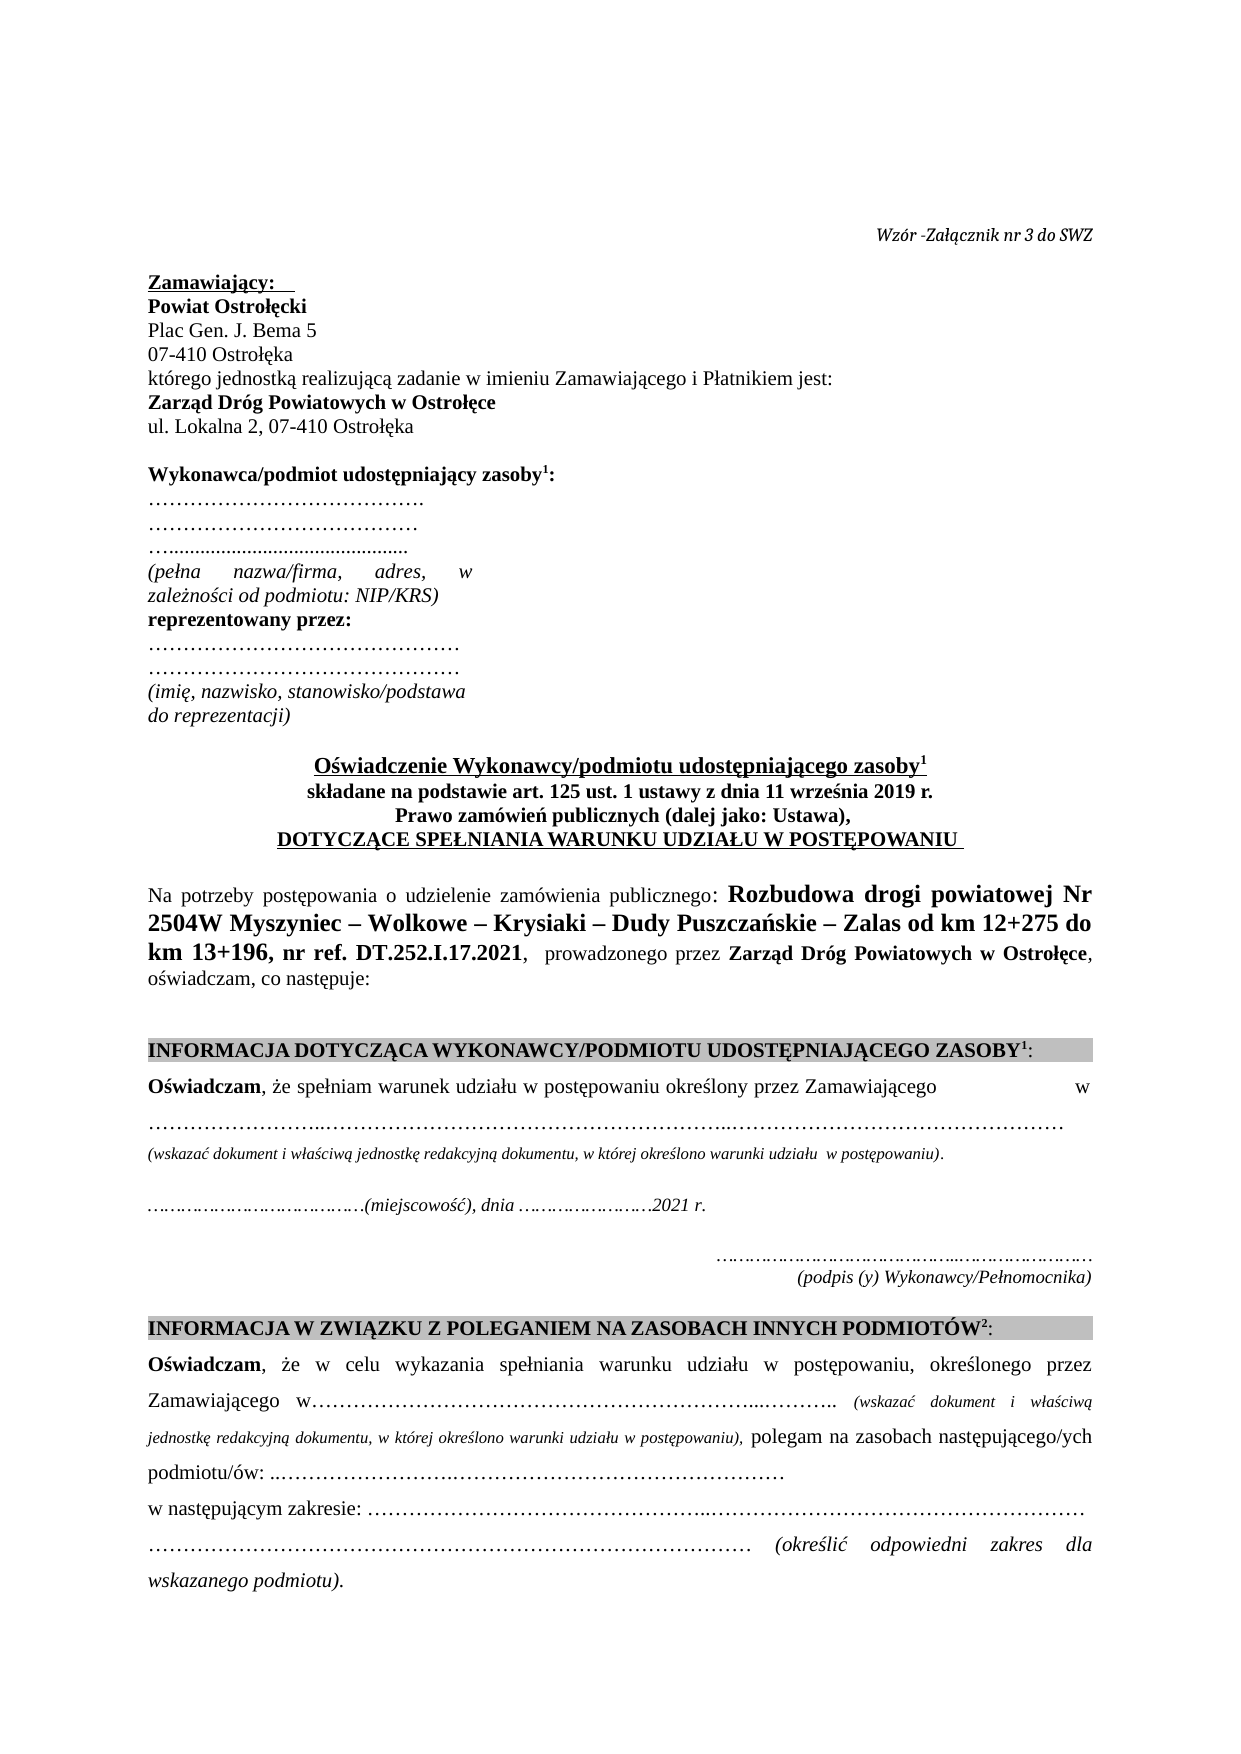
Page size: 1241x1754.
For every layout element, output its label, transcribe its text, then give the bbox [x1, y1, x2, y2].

text reprezentowany przez: [148, 607, 1093, 631]
text składane na podstawie art. 125 ust. 1 ustawy z dnia 11 września 2019 r. [148, 778, 1093, 803]
text Wzór -Załącznik nr 3 do SWZ [148, 224, 1093, 246]
text INFORMACJA W ZWIĄZKU Z POLEGANIEM NA ZASOBACH INNYCH PODMIOTÓW2: [148, 1316, 1093, 1340]
text ……………………………………………………………………………… [148, 631, 472, 679]
text …………………………………………………………………………… (określić odpowiedni zakres dla wskazanego podmiotu). [148, 1532, 1093, 1592]
text DOTYCZĄCE SPEŁNIANIA WARUNKU UDZIAŁU W POSTĘPOWANIU [148, 827, 1093, 879]
text Zamawiający: [148, 270, 1093, 294]
text Wykonawca/podmiot udostępniający zasoby1: [148, 462, 1093, 486]
text (podpis (y) Wykonawcy/Pełnomocnika) [148, 1266, 1093, 1287]
text Na potrzeby postępowania o udzielenie zamówienia publicznego: Rozbudowa drogi powiatowej Nr 2504W Myszyniec – Wolkowe – Krysiaki – Dudy Puszczańskie – Zalas od km 12+275 do km 13+196, nr ref. DT.252.I.17.2021, prowadzonego przez Zarząd Dróg Powiatowych w Ostrołęce, oświadczam, co następuje: [148, 879, 1093, 990]
text w następującym zakresie: …………………………………………..……………………………………………… [148, 1496, 1093, 1520]
text INFORMACJA DOTYCZĄCA WYKONAWCY/PODMIOTU UDOSTĘPNIAJĄCEGO ZASOBY1: [148, 1038, 1093, 1062]
text Oświadczam, że spełniam warunek udziału w postępowaniu określony przez Zamawiającego w ……………………..…………………………………………………..………………………………………… (wskazać dokument i właściwą jednostkę redakcyjną dokumentu, w której określono warunki udziału w postępowaniu). [148, 1074, 1093, 1163]
text Powiat Ostrołęcki [148, 294, 1093, 318]
text (pełna nazwa/firma, adres, w zależności od podmiotu: NIP/KRS) [148, 558, 472, 607]
text Oświadczam, że w celu wykazania spełniania warunku udziału w postępowaniu, określonego przez Zamawiającego w………………………………………………………...……….. (wskazać dokument i właściwą jednostkę redakcyjną dokumentu, w której określono warunki udziału w postępowaniu), polegam na zasobach następującego/ych podmiotu/ów: ..…………………….………………………………………… [148, 1352, 1093, 1484]
text 07-410 Ostrołęka [148, 342, 1093, 366]
text Oświadczenie Wykonawcy/podmiotu udostępniającego zasoby1 [148, 752, 1093, 778]
text (imię, nazwisko, stanowisko/podstawa do reprezentacji) [148, 679, 472, 727]
text Plac Gen. J. Bema 5 [148, 318, 1093, 342]
text Zarząd Dróg Powiatowych w Ostrołęce [148, 390, 1093, 414]
text Prawo zamówień publicznych (dalej jako: Ustawa), [148, 803, 1093, 827]
text ul. Lokalna 2, 07-410 Ostrołęka [148, 414, 1093, 438]
text ………………………………….…………………………………….............................................. [148, 486, 561, 558]
text …………………………………(miejscowość), dnia ……………………2021 r. [148, 1194, 1093, 1216]
text ……………………………………..…………………… [148, 1244, 1093, 1266]
text którego jednostką realizującą zadanie w imieniu Zamawiającego i Płatnikiem jest: [148, 366, 1093, 390]
